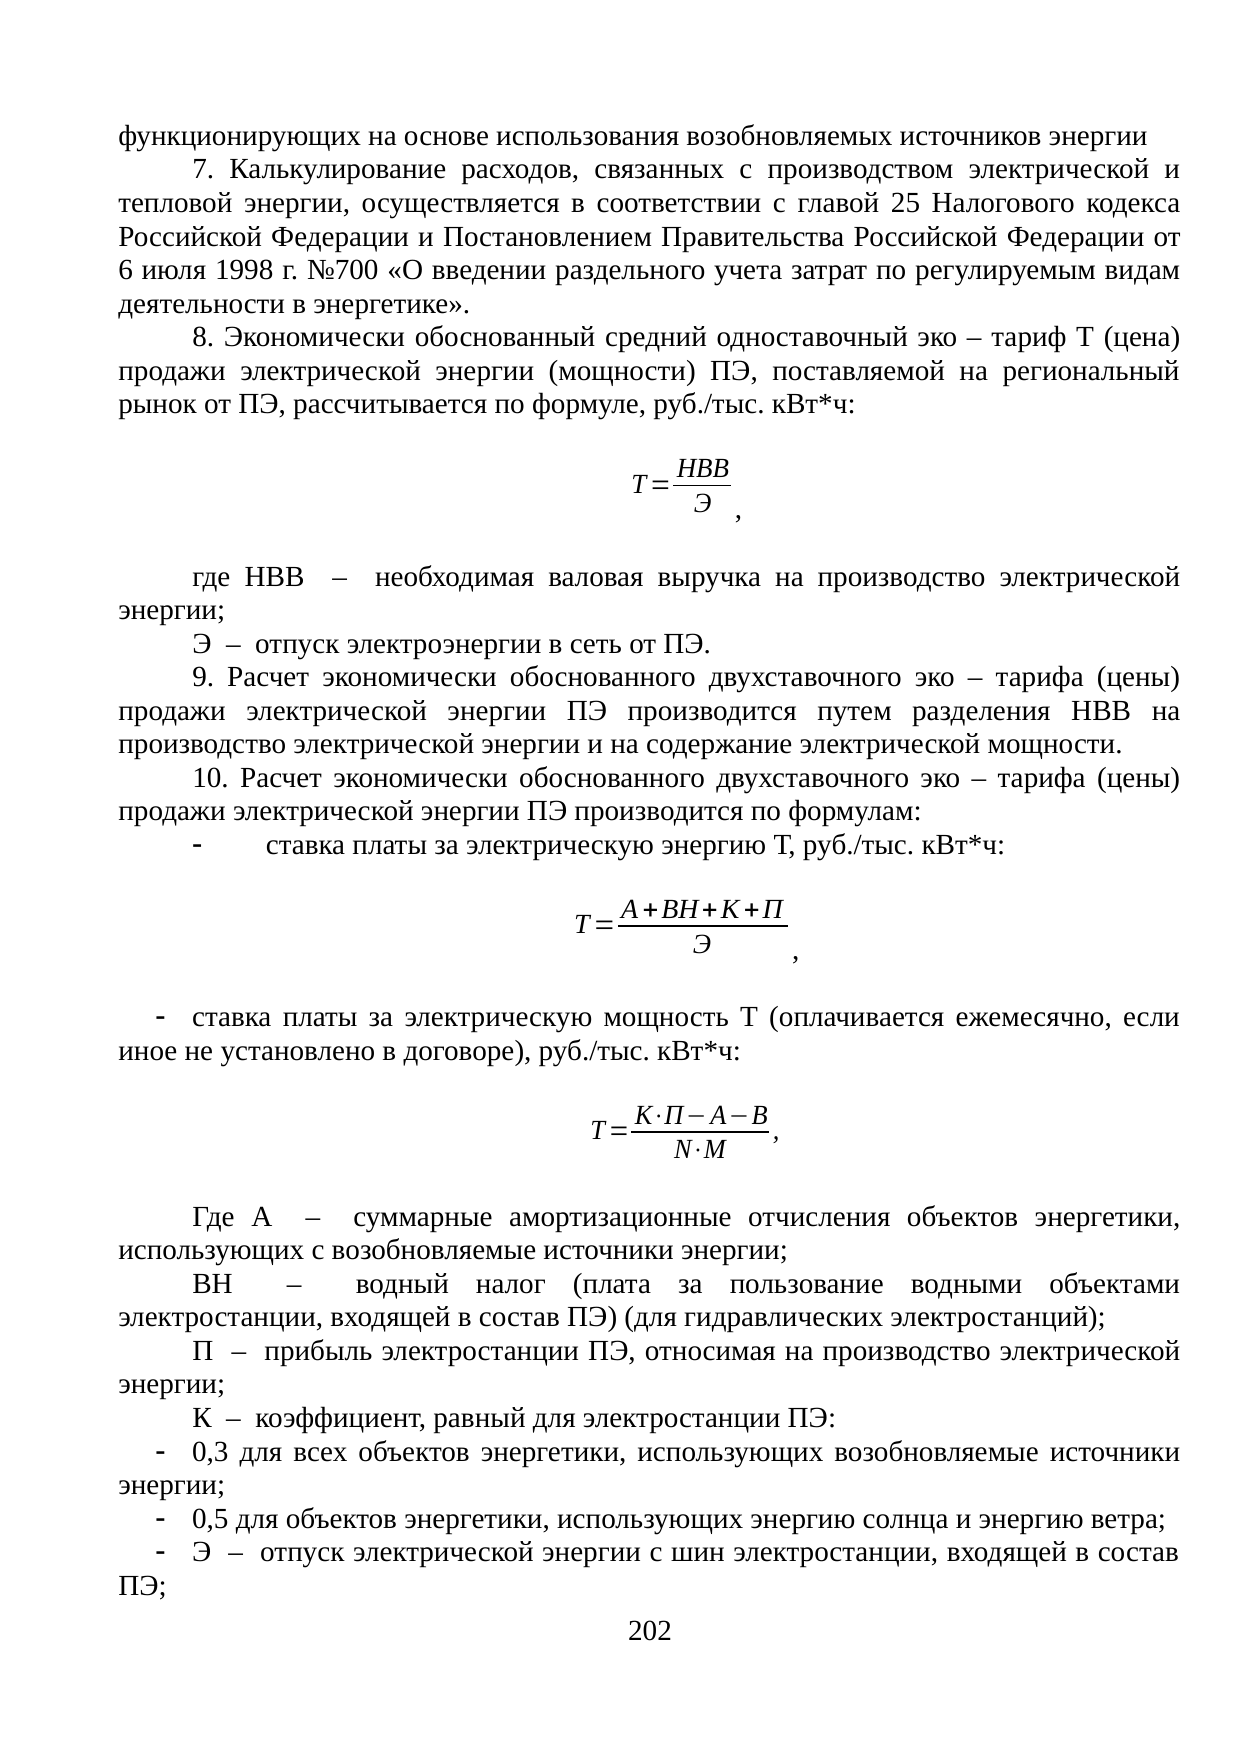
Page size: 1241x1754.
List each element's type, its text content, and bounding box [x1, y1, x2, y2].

text где НВВ – необходимая валовая выручка на производство электрической энергии; [118, 559, 1181, 626]
text , [118, 894, 1181, 966]
text 10. Расчет экономически обоснованного двухставочного эко – тарифа (цены) продажи электрической энергии ПЭ производится по формулам: [118, 760, 1181, 827]
text 9. Расчет экономически обоснованного двухставочного эко – тарифа (цены) продажи электрической энергии ПЭ производится путем разделения НВВ на производство электрической энергии и на содержание электрической мощности. [118, 659, 1181, 760]
text , [118, 453, 1181, 525]
text 7. Калькулирование расходов, связанных с производством электрической и тепловой энергии, осуществляется в соответствии с главой 25 Налогового кодекса Российской Федерации и Постановлением Правительства Российской Федерации от 6 июля 1998 г. №700 «О введении раздельного учета затрат по регулируемым видам деятельности в энергетике». [118, 152, 1181, 319]
list 0,3 для всех объектов энергетики, использующих возобновляемые источники энергии; [118, 1434, 1181, 1501]
text ВН – водный налог (плата за пользование водными объектами электростанции, входящей в состав ПЭ) (для гидравлических электростанций); [118, 1266, 1181, 1333]
text Э – отпуск электроэнергии в сеть от ПЭ. [118, 626, 1181, 659]
text П – прибыль электростанции ПЭ, относимая на производство электрической энергии; [118, 1333, 1181, 1400]
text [118, 118, 1181, 152]
list Э – отпуск электрической энергии с шин электростанции, входящей в состав ПЭ; [118, 1534, 1181, 1602]
list ставка платы за электрическую энергию Т, руб./тыс. кВт*ч: [118, 827, 1181, 861]
text Где А – суммарные амортизационные отчисления объектов энергетики, использующих с возобновляемые источники энергии; [118, 1199, 1181, 1266]
text 8. Экономически обоснованный средний одноставочный эко – тариф Т (цена) продажи электрической энергии (мощности) ПЭ, поставляемой на региональный рынок от ПЭ, рассчитывается по формуле, руб./тыс. кВт*ч: [118, 319, 1181, 420]
list ставка платы за электрическую мощность Т (оплачивается ежемесячно, если иное не установлено в договоре), руб./тыс. кВт*ч: [118, 999, 1181, 1066]
list 0,5 для объектов энергетики, использующих энергию солнца и энергию ветра; [118, 1501, 1181, 1534]
text К – коэффициент, равный для электростанции ПЭ: [118, 1400, 1181, 1434]
